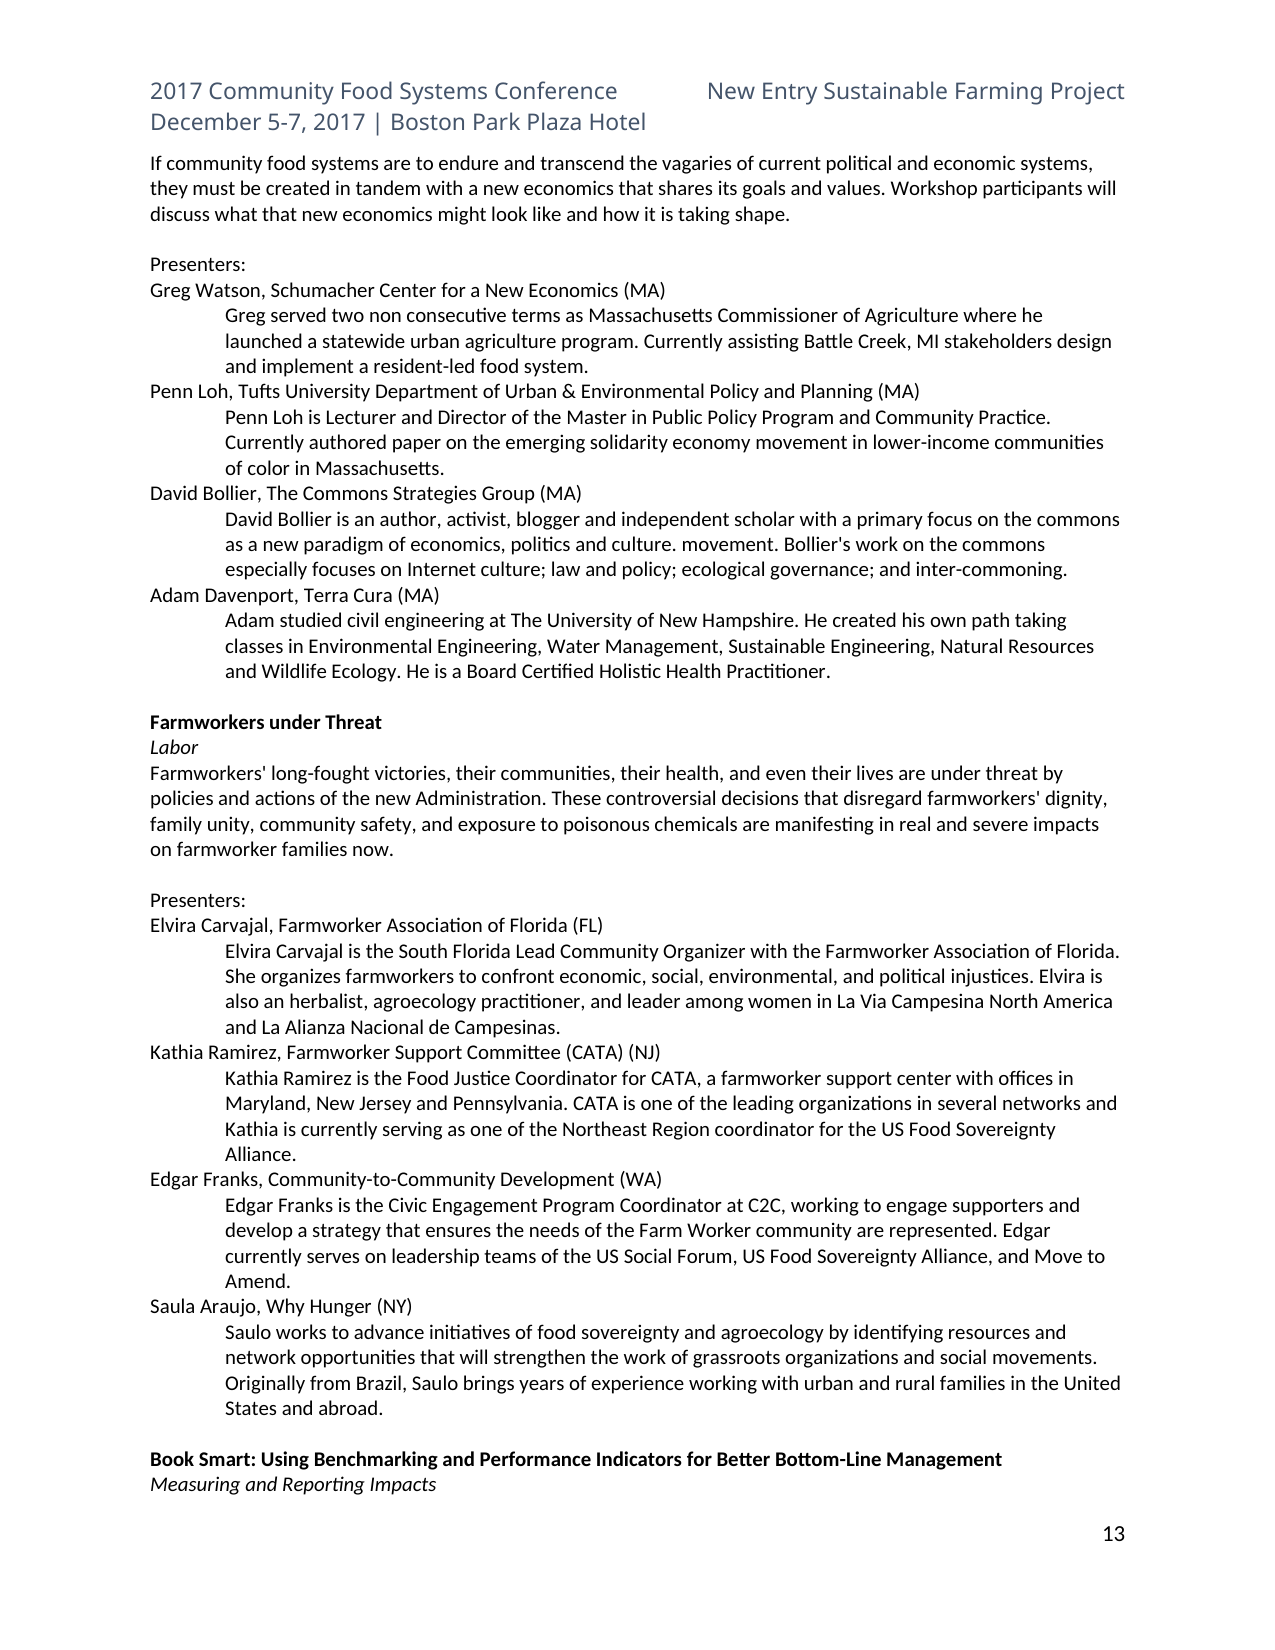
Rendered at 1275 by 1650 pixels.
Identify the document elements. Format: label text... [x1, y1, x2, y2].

text Farmworkers' long-fought victories, their communities, their health, and even their lives are under threat by policies and actions of the new Administration. These controversial decisions that disregard farmworkers' dignity, family unity, community safety, and exposure to poisonous chemicals are manifesting in real and severe impacts on farmworker families now. [150, 760, 1125, 862]
text Adam studied civil engineering at The University of New Hampshire. He created his own path taking classes in Environmental Engineering, Water Management, Sustainable Engineering, Natural Resources and Wildlife Ecology. He is a Board Certified Holistic Health Practitioner. [225, 607, 1125, 684]
text Greg served two non consecutive terms as Massachusetts Commissioner of Agriculture where he launched a statewide urban agriculture program. Currently assisting Battle Creek, MI stakeholders design and implement a resident-led food system. [225, 302, 1125, 379]
text Saulo works to advance initiatives of food sovereignty and agroecology by identifying resources and network opportunities that will strengthen the work of grassroots organizations and social movements. Originally from Brazil, Saulo brings years of experience working with urban and rural families in the United States and abroad. [225, 1319, 1125, 1421]
text Labor [150, 734, 1125, 760]
text Farmworkers under Threat [150, 709, 1125, 734]
text David Bollier, The Commons Strategies Group (MA) [150, 480, 1125, 506]
text Elvira Carvajal is the South Florida Lead Community Organizer with the Farmworker Association of Florida. She organizes farmworkers to confront economic, social, environmental, and political injustices. Elvira is also an herbalist, agroecology practitioner, and leader among women in La Via Campesina North America and La Alianza Nacional de Campesinas. [225, 938, 1125, 1039]
text Greg Watson, Schumacher Center for a New Economics (MA) [150, 277, 1125, 302]
text Presenters: [150, 887, 1125, 912]
text Book Smart: Using Benchmarking and Performance Indicators for Better Bottom-Line Management [150, 1446, 1125, 1472]
text Penn Loh, Tufts University Department of Urban & Environmental Policy and Planning (MA) [150, 379, 1125, 404]
text Measuring and Reporting Impacts [150, 1472, 1125, 1497]
text Elvira Carvajal, Farmworker Association of Florida (FL) [150, 912, 1125, 938]
text Penn Loh is Lecturer and Director of the Master in Public Policy Program and Community Practice. Currently authored paper on the emerging solidarity economy movement in lower-income communities of color in Massachusetts. [225, 404, 1125, 480]
text If community food systems are to endure and transcend the vagaries of current political and economic systems, they must be created in tandem with a new economics that shares its goals and values. Workshop participants will discuss what that new economics might look like and how it is taking shape. [150, 150, 1125, 226]
text Saula Araujo, Why Hunger (NY) [150, 1294, 1125, 1319]
text Kathia Ramirez is the Food Justice Coordinator for CATA, a farmworker support center with offices in Maryland, New Jersey and Pennsylvania. CATA is one of the leading organizations in several networks and Kathia is currently serving as one of the Northeast Region coordinator for the US Food Sovereignty Alliance. [225, 1065, 1125, 1167]
text Edgar Franks is the Civic Engagement Program Coordinator at C2C, working to engage supporters and develop a strategy that ensures the needs of the Farm Worker community are represented. Edgar currently serves on leadership teams of the US Social Forum, US Food Sovereignty Alliance, and Move to Amend. [225, 1192, 1125, 1294]
text Presenters: [150, 252, 1125, 277]
text Adam Davenport, Terra Cura (MA) [150, 582, 1125, 607]
text Edgar Franks, Community-to-Community Development (WA) [150, 1167, 1125, 1192]
text Kathia Ramirez, Farmworker Support Committee (CATA) (NJ) [150, 1039, 1125, 1065]
text David Bollier is an author, activist, blogger and independent scholar with a primary focus on the commons as a new paradigm of economics, politics and culture. movement. Bollier's work on the commons especially focuses on Internet culture; law and policy; ecological governance; and inter-commoning. [225, 506, 1125, 582]
